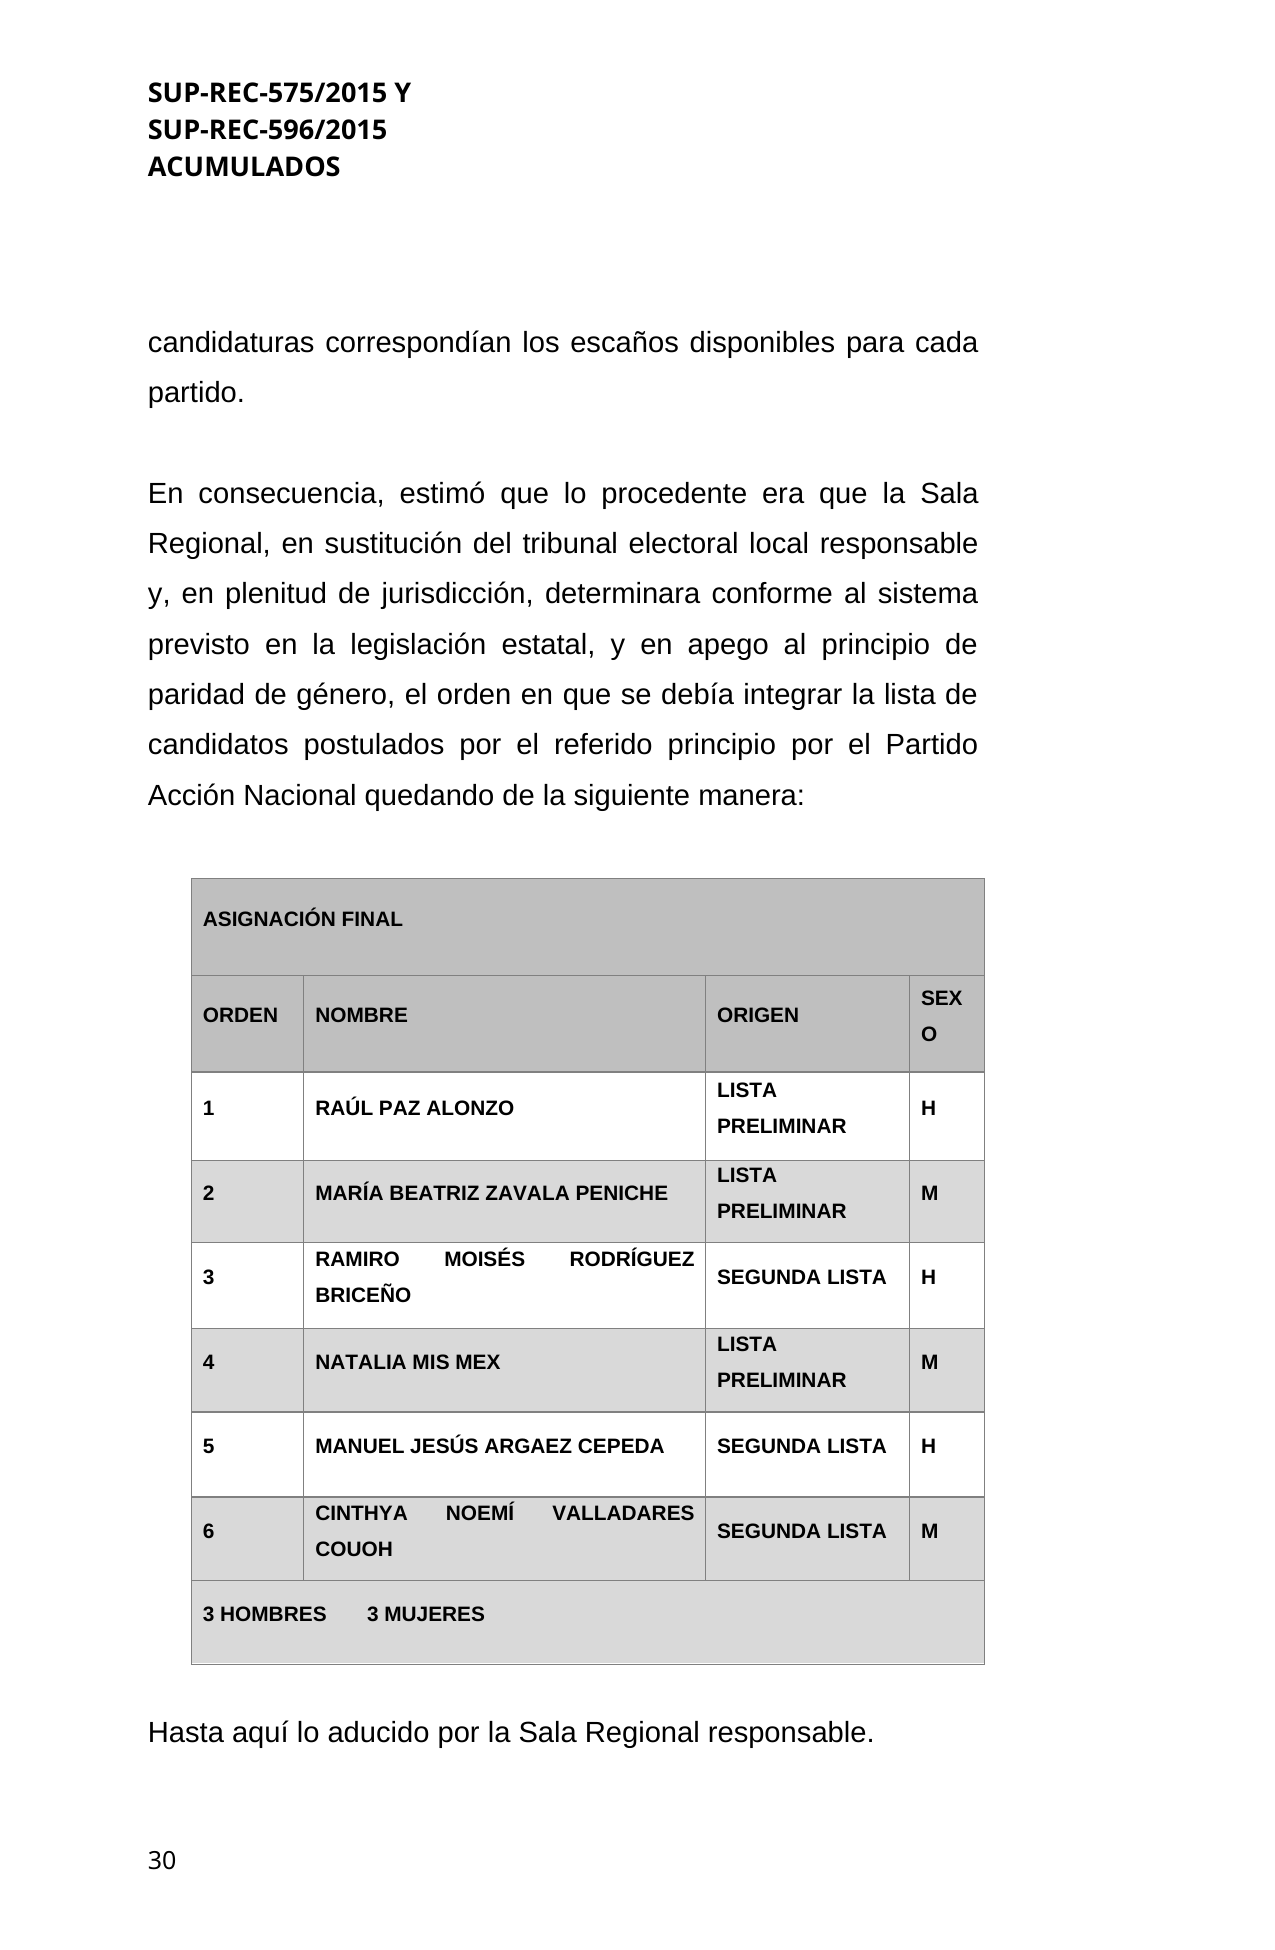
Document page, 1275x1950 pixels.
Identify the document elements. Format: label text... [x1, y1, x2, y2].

table_cell SEGUNDA LISTA [706, 1243, 909, 1327]
table_cell RAMIRO MOISÉS RODRÍGUEZ BRICEÑO [304, 1243, 705, 1327]
table_cell 4 [192, 1329, 303, 1411]
table_cell 6 [192, 1498, 303, 1580]
table_cell NATALIA MIS MEX [304, 1329, 705, 1411]
table_cell 3 HOMBRES 3 MUJERES [192, 1581, 984, 1663]
table_cell SEGUNDA LISTA [706, 1498, 909, 1580]
table_cell CINTHYA NOEMÍ VALLADARES COUOH [304, 1498, 705, 1580]
table_cell LISTA PRELIMINAR [706, 1329, 909, 1411]
table_cell H [910, 1073, 984, 1160]
table_cell LISTA PRELIMINAR [706, 1073, 909, 1160]
table_cell MANUEL JESÚS ARGAEZ CEPEDA [304, 1413, 705, 1496]
table_cell M [910, 1329, 984, 1411]
table_cell 2 [192, 1161, 303, 1242]
table_cell ORIGEN [706, 976, 909, 1071]
text Hasta aquí lo aducido por la Sala Regional responsable. [148, 1715, 980, 1748]
table_cell RAÚL PAZ ALONZO [304, 1073, 705, 1160]
table_cell M [910, 1161, 984, 1242]
table_cell M [910, 1498, 984, 1580]
table_header ASIGNACIÓN FINAL [192, 879, 984, 975]
table_cell 3 [192, 1243, 303, 1327]
text En consecuencia, estimó que lo procedente era que la Sala Regional, en sustitución del tribunal electoral local responsable y, en plenitud de jurisdicción, determinara conforme al sistema previsto en la legislación estatal, y en apego al principio de paridad de género, el orden en que se debía integrar la lista de candidatos postulados por el referido principio por el Partido Acción Nacional quedando de la siguiente manera: [148, 476, 980, 811]
table_cell ORDEN [192, 976, 303, 1071]
table_cell H [910, 1243, 984, 1327]
table_cell 5 [192, 1413, 303, 1496]
table_cell LISTA PRELIMINAR [706, 1161, 909, 1242]
table_cell 1 [192, 1073, 303, 1160]
table_cell MARÍA BEATRIZ ZAVALA PENICHE [304, 1161, 705, 1242]
table_cell SEGUNDA LISTA [706, 1413, 909, 1496]
table_cell H [910, 1413, 984, 1496]
table_cell SEXO [910, 976, 984, 1071]
table_cell NOMBRE [304, 976, 705, 1071]
